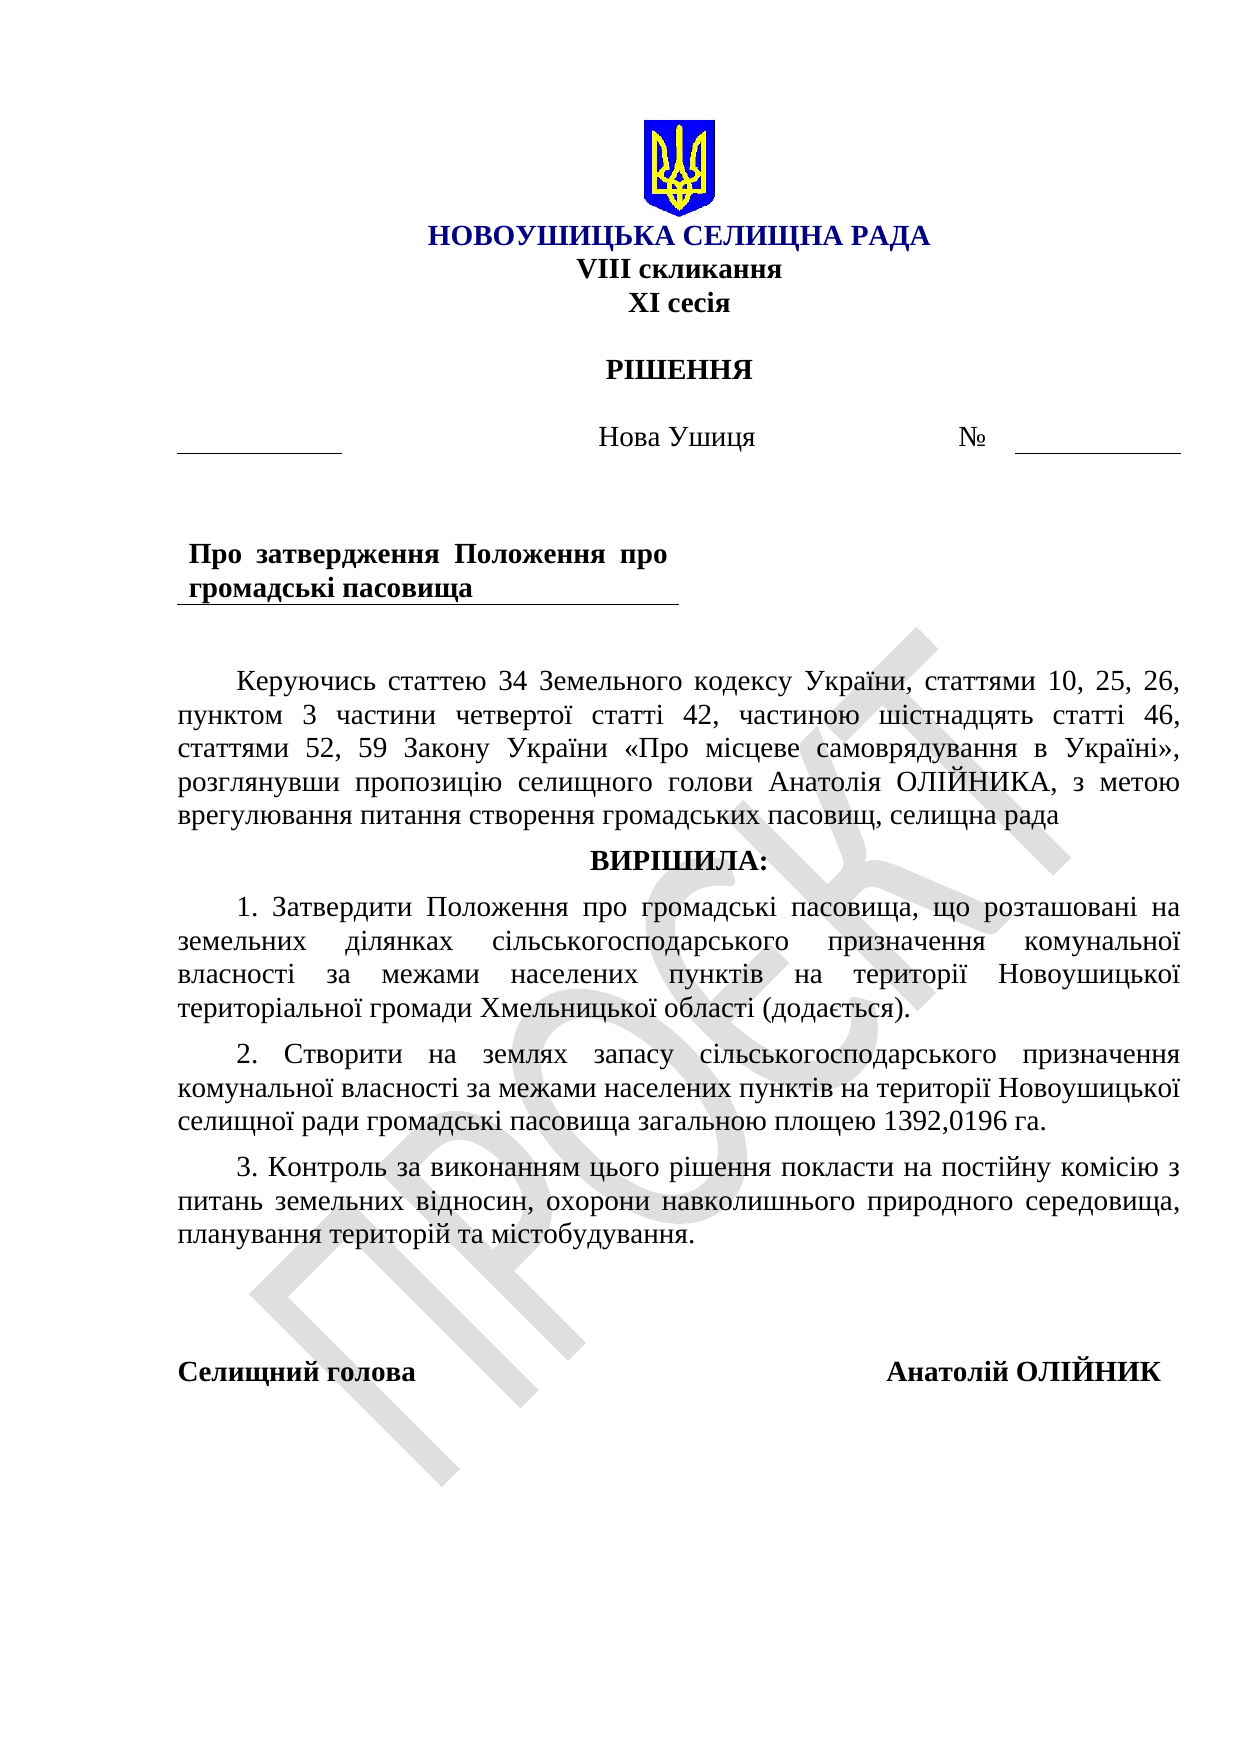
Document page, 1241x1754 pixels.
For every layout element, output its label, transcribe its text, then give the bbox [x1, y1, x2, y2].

text Керуючись статтею 34 Земельного кодексу України, статтями 10, 25, 26, пунктом 3 частини четвертої статті 42, частиною шістнадцять статті 46, статтями 52, 59 Закону України «Про місцеве самоврядування в Україні», розглянувши пропозицію селищного голови Анатолія ОЛІЙНИКА, з метою врегулювання питання створення громадських пасовищ, селищна рада [177, 663, 1181, 831]
text 1. Затвердити Положення про громадські пасовища, що розташовані на земельних ділянках сільськогосподарського призначення комунальної власності за межами населених пунктів на території Новоушицької територіальної громади Хмельницької області (додається). [177, 889, 1181, 1024]
picture [643, 118, 715, 219]
text 2. Створити на землях запасу сільськогосподарського призначення комунальної власності за межами населених пунктів на території Новоушицької селищної ради громадські пасовища загальною площею 1392,0196 га. [177, 1036, 1181, 1137]
text Селищний голова Анатолій ОЛІЙНИК [177, 1354, 1181, 1388]
text 3. Контроль за виконанням цього рішення покласти на постійну комісію з питань земельних відносин, охорони навколишнього природного середовища, планування територій та містобудування. [177, 1149, 1181, 1250]
text ВИРІШИЛА: [177, 843, 1181, 877]
table_header Про затвердження Положення про громадські пасовища [177, 524, 679, 604]
